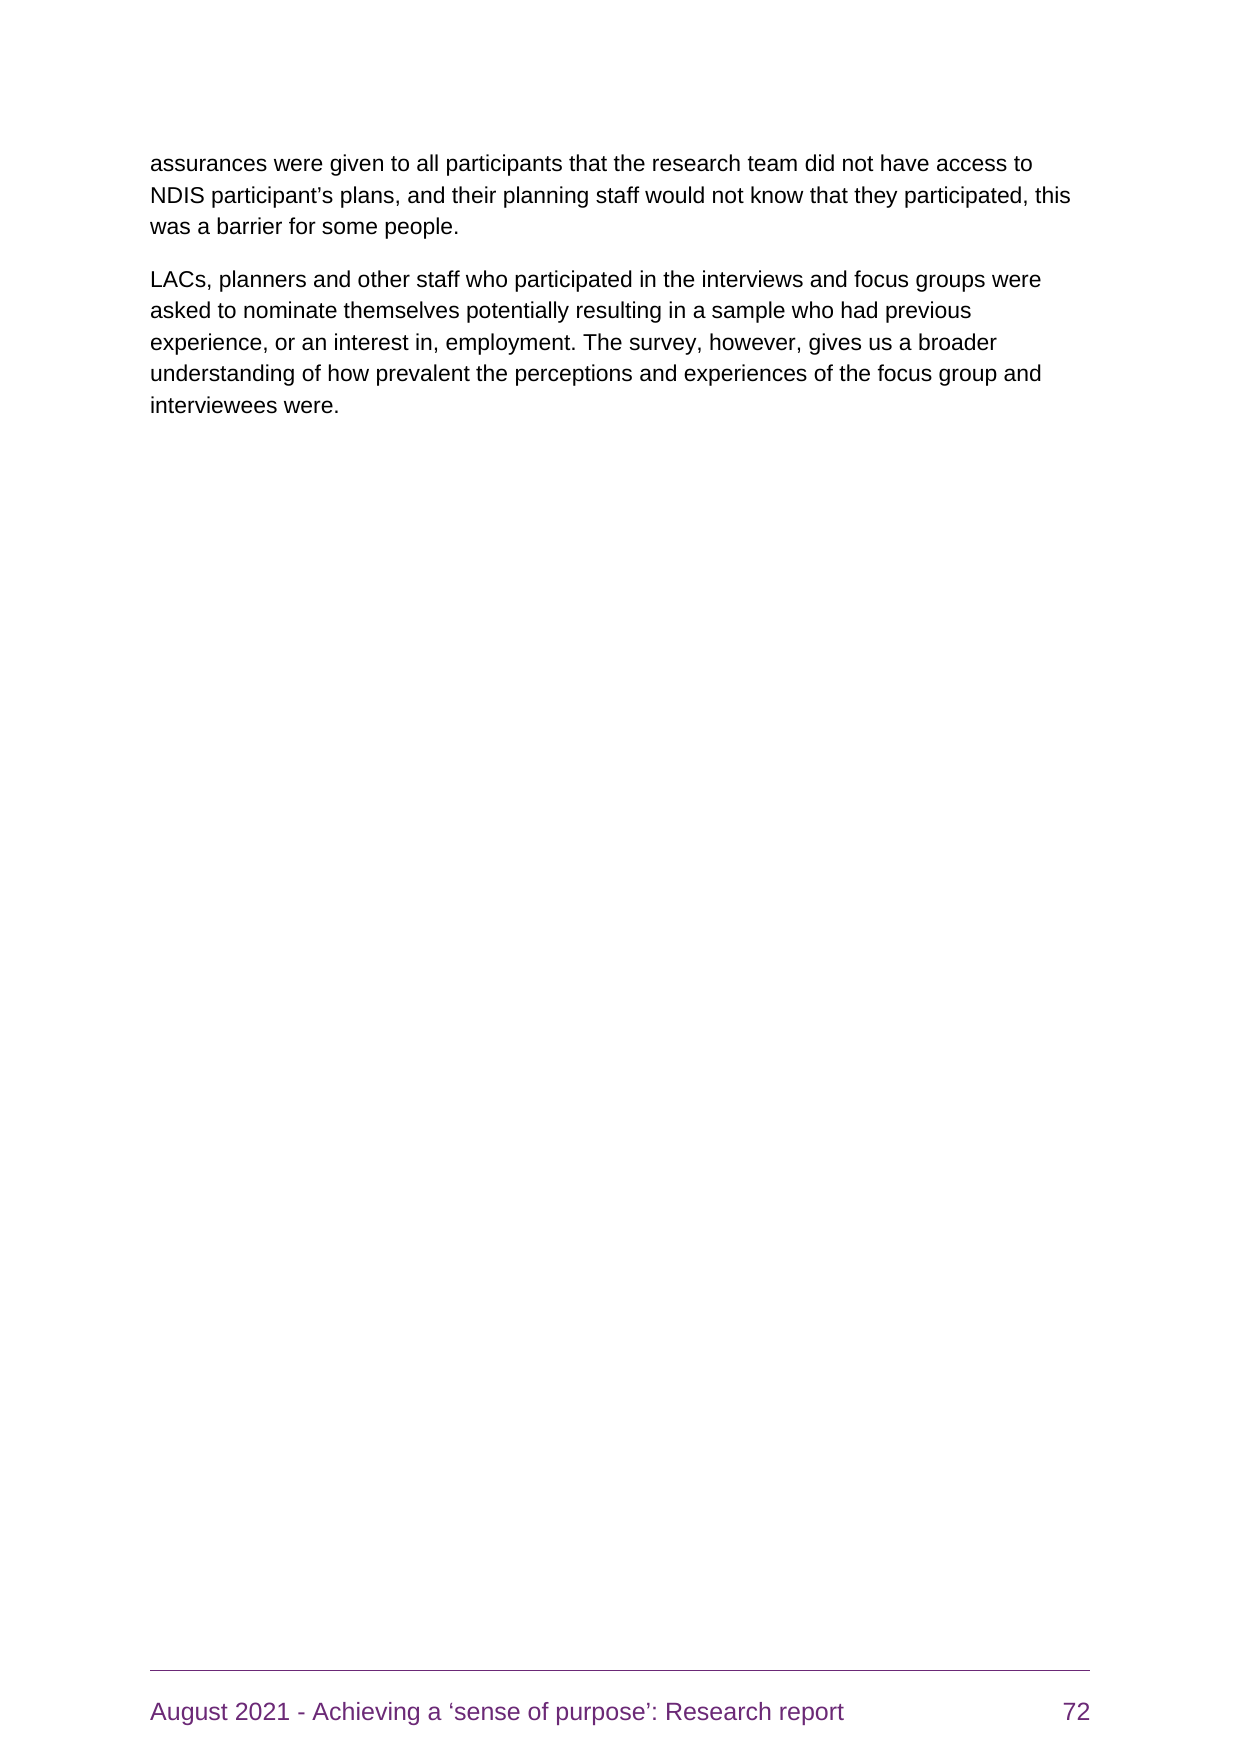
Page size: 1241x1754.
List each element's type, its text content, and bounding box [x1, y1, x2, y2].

text LACs, planners and other staff who participated in the interviews and focus groups were asked to nominate themselves potentially resulting in a sample who had previous experience, or an interest in, employment. The survey, however, gives us a broader understanding of how prevalent the perceptions and experiences of the focus group and interviewees were. [150, 266, 1090, 418]
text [150, 150, 1090, 239]
